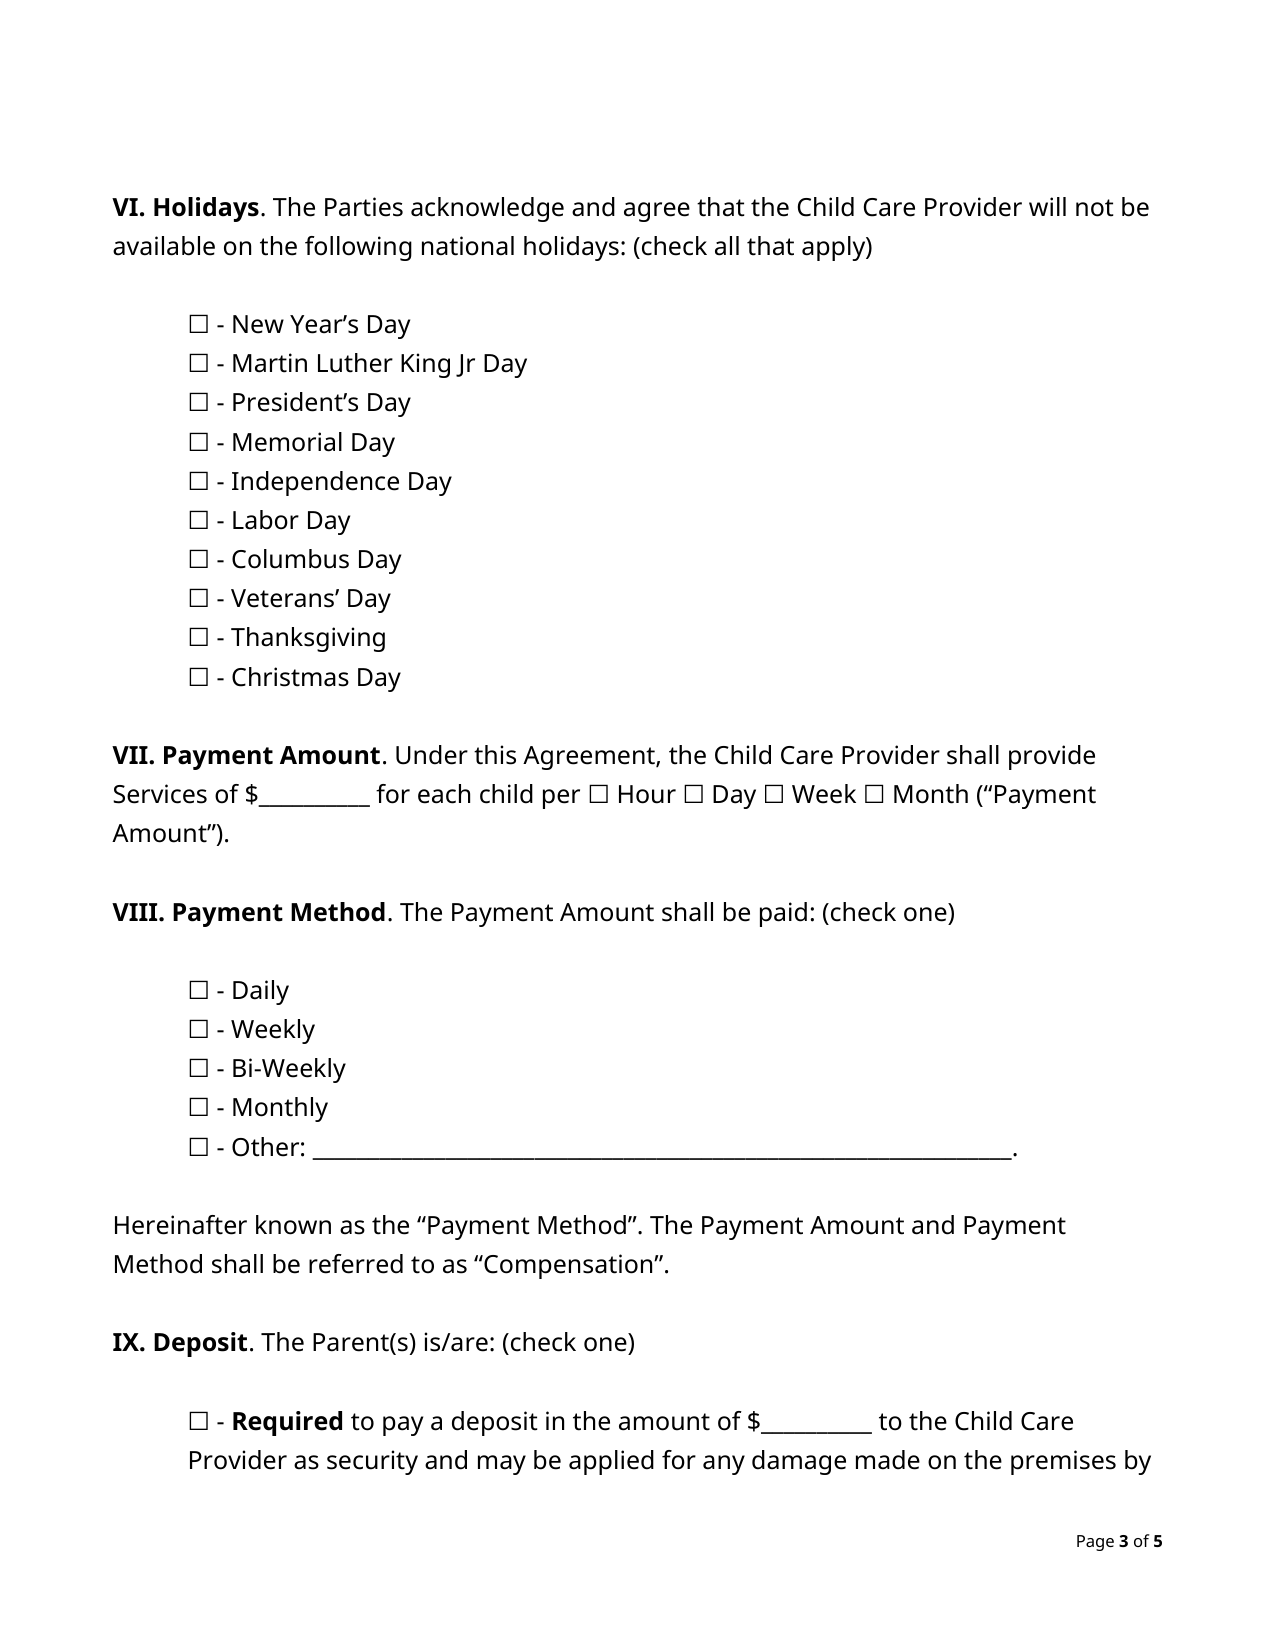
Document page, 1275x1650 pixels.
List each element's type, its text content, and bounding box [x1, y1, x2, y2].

text - Daily [187, 972, 1162, 1007]
text - Columbus Day [187, 542, 1162, 576]
text VII. Payment Amount. Under this Agreement, the Child Care Provider shall provide Services of $__________ for each child per Hour Day Week Month (“Payment Amount”). [112, 737, 1162, 850]
text IX. Deposit. The Parent(s) is/are: (check one) [112, 1325, 1162, 1359]
text - President’s Day [187, 385, 1162, 419]
text - Christmas Day [187, 659, 1162, 693]
text - Memorial Day [187, 424, 1162, 458]
text - Weekly [187, 1012, 1162, 1046]
text VIII. Payment Method. The Payment Amount shall be paid: (check one) [112, 894, 1162, 928]
text - Other: _______________________________________________________________. [187, 1129, 1162, 1163]
text - Monthly [187, 1090, 1162, 1124]
text - Independence Day [187, 463, 1162, 497]
text VI. Holidays. The Parties acknowledge and agree that the Child Care Provider will not be available on the following national holidays: (check all that apply) [112, 189, 1162, 262]
text - Veterans’ Day [187, 581, 1162, 615]
text - Bi-Weekly [187, 1051, 1162, 1085]
text Hereinafter known as the “Payment Method”. The Payment Amount and Payment Method shall be referred to as “Compensation”. [112, 1207, 1162, 1281]
text - Thanksgiving [187, 620, 1162, 654]
text - Martin Luther King Jr Day [187, 346, 1162, 380]
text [187, 1403, 1162, 1477]
text - New Year’s Day [187, 307, 1162, 341]
text - Labor Day [187, 502, 1162, 537]
